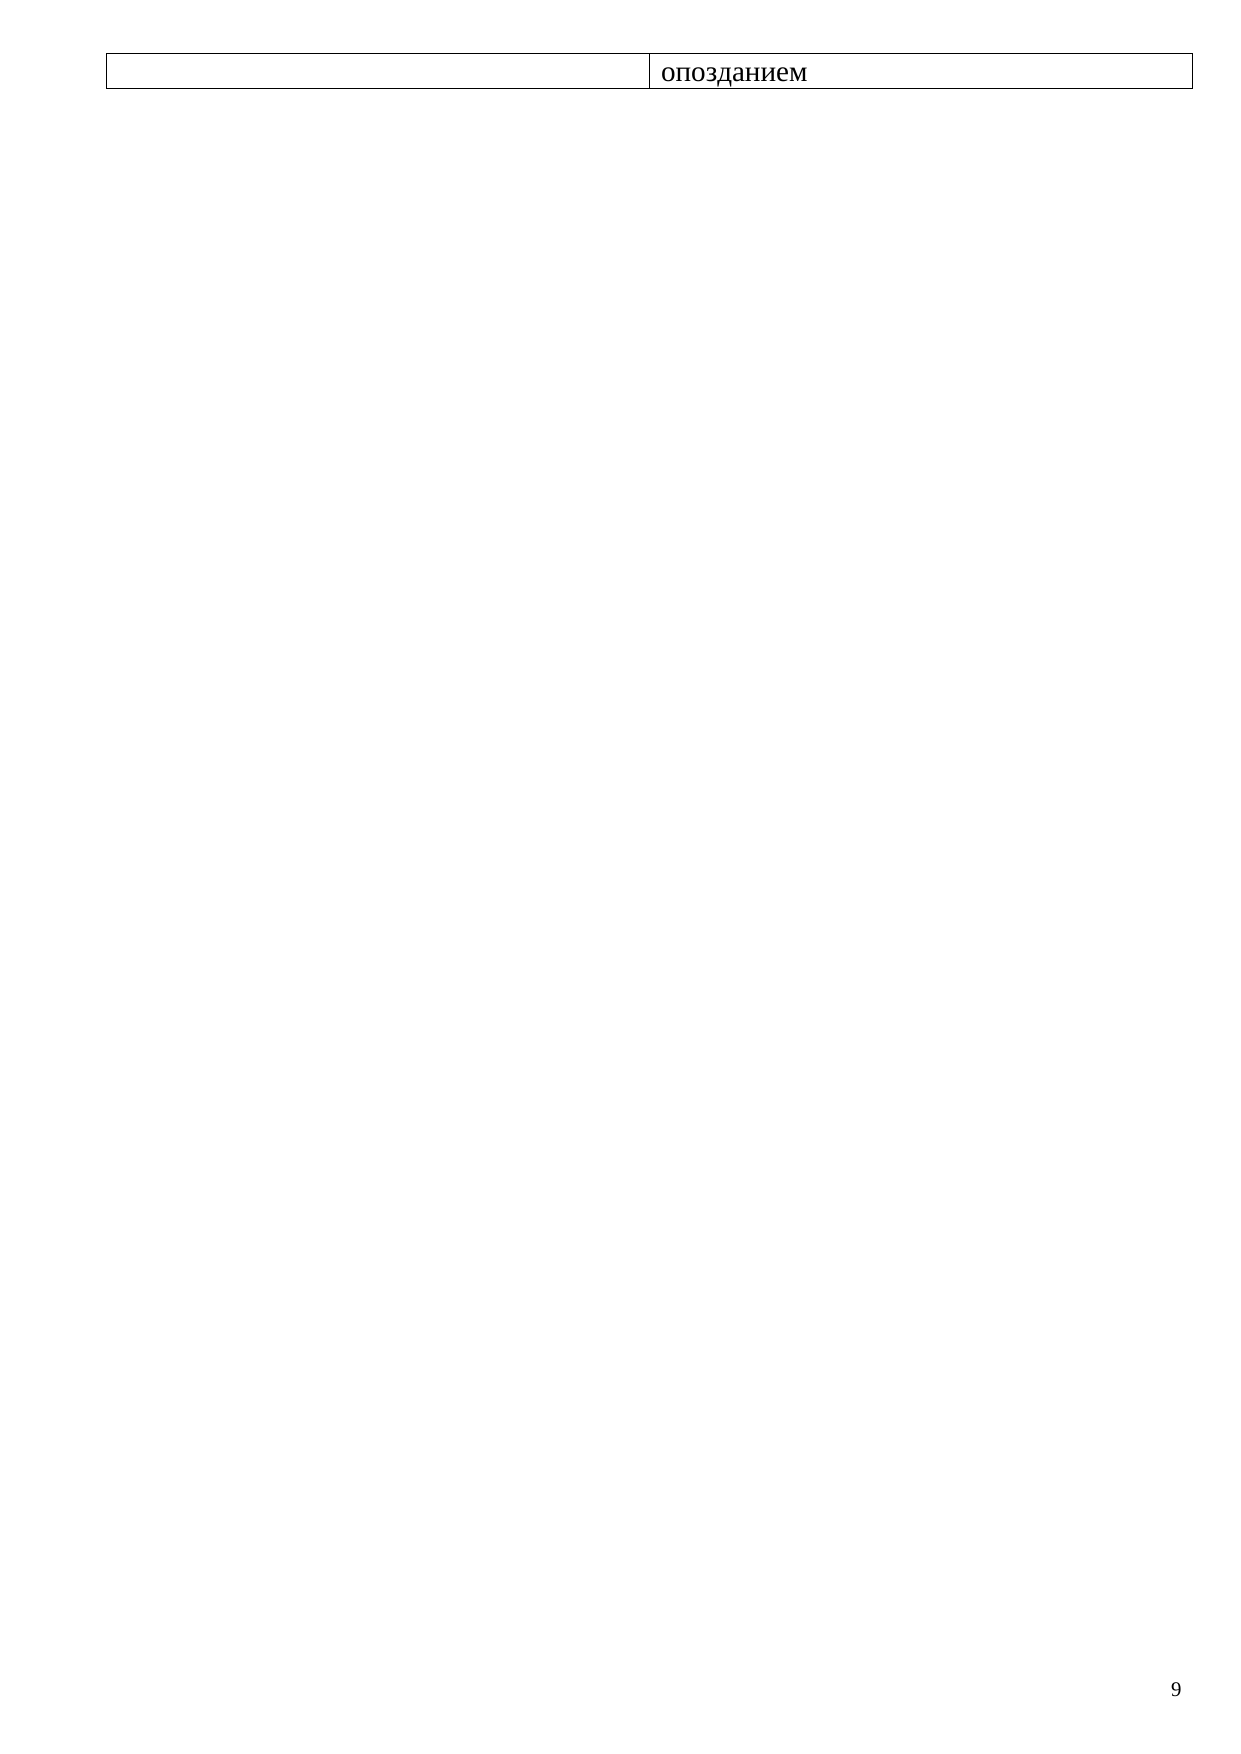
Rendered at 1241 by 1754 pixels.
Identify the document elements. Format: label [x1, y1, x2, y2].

table_cell [107, 54, 649, 88]
table_cell [650, 54, 1192, 88]
